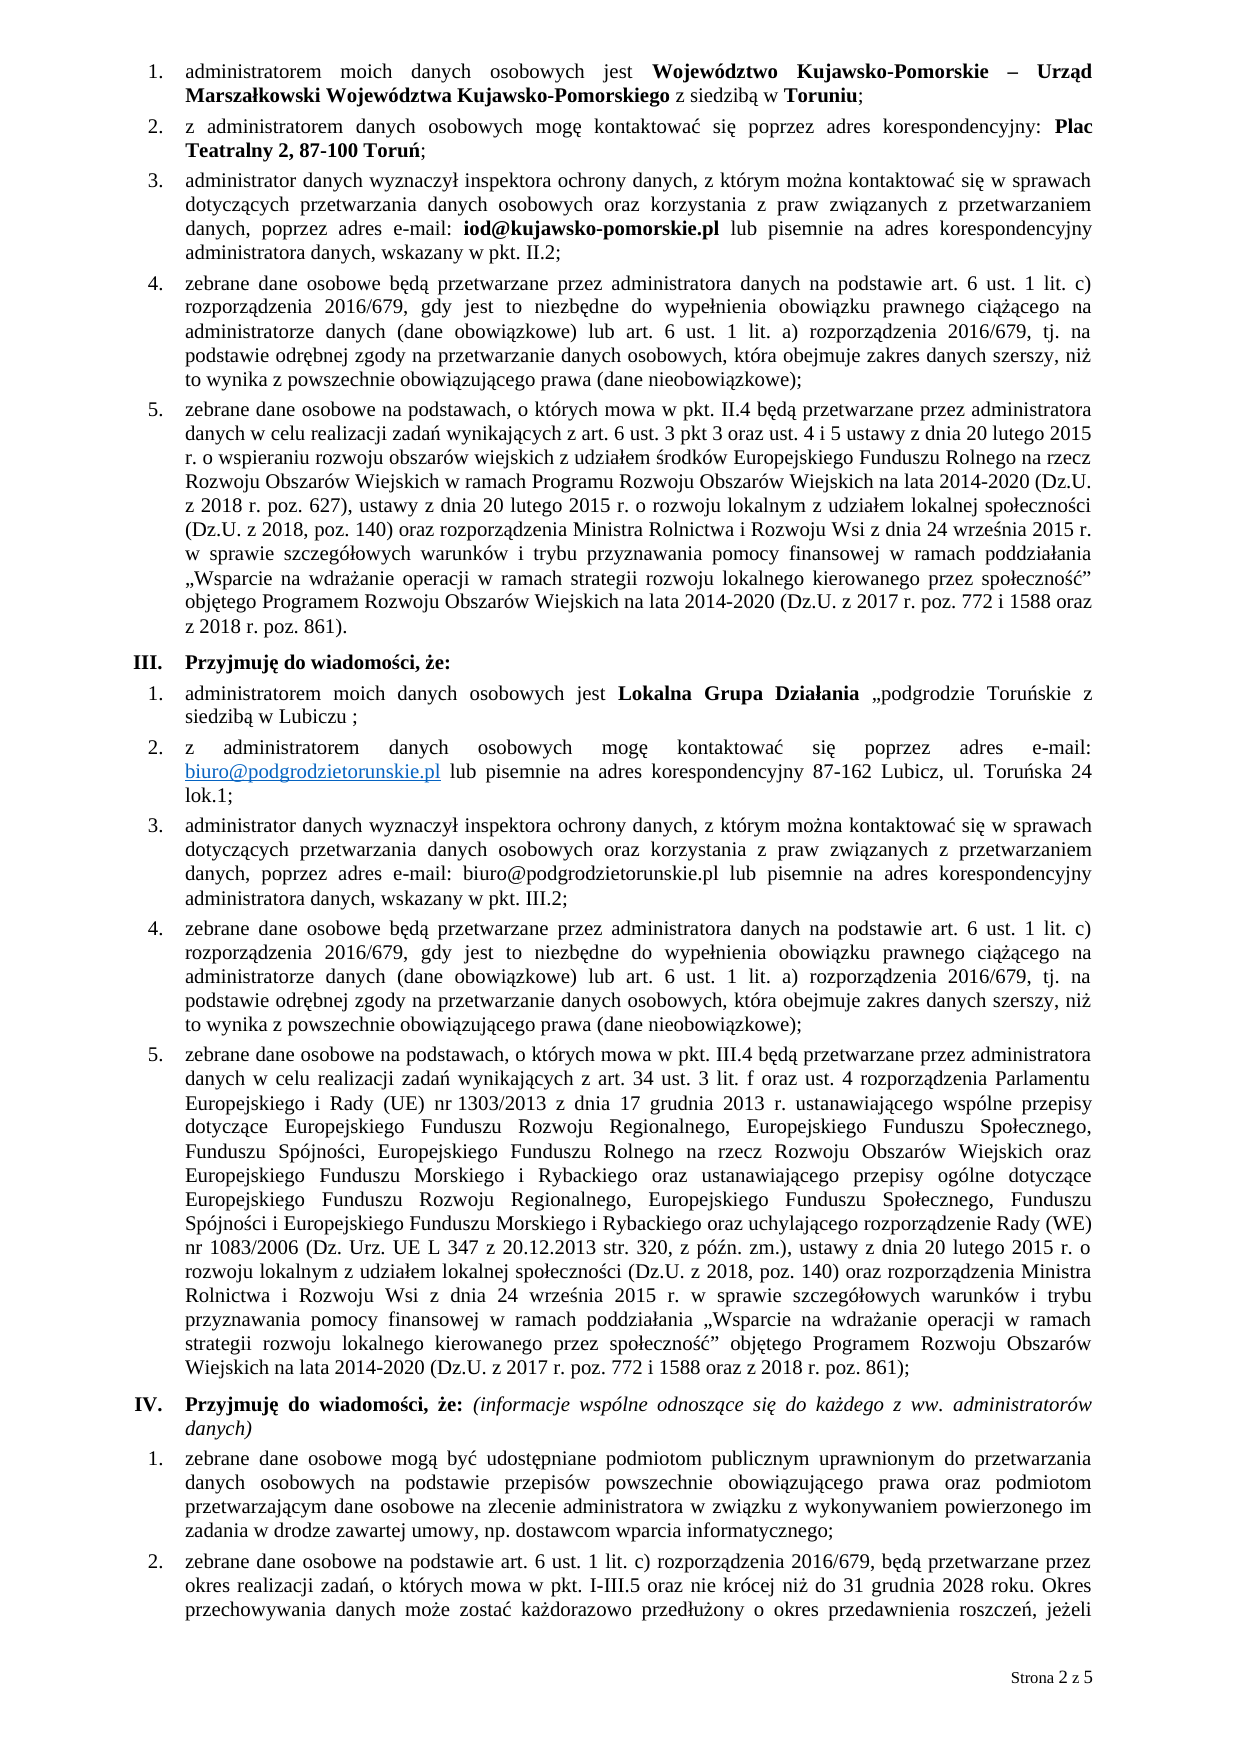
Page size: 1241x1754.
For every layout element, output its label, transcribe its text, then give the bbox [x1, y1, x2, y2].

list zebrane dane osobowe mogą być udostępniane podmiotom publicznym uprawnionym do przetwarzania danych osobowych na podstawie przepisów powszechnie obowiązującego prawa oraz podmiotom przetwarzającym dane osobowe na zlecenie administratora w związku z wykonywaniem powierzonego im zadania w drodze zawartej umowy, np. dostawcom wparcia informatycznego; [148, 1446, 1093, 1542]
list zebrane dane osobowe będą przetwarzane przez administratora danych na podstawie art. 6 ust. 1 lit. c) rozporządzenia 2016/679, gdy jest to niezbędne do wypełnienia obowiązku prawnego ciążącego na administratorze danych (dane obowiązkowe) lub art. 6 ust. 1 lit. a) rozporządzenia 2016/679, tj. na podstawie odrębnej zgody na przetwarzanie danych osobowych, która obejmuje zakres danych szerszy, niż to wynika z powszechnie obowiązującego prawa (dane nieobowiązkowe); [148, 270, 1093, 391]
list Przyjmuję do wiadomości, że: (informacje wspólne odnoszące się do każdego z ww. administratorów danych) [162, 1392, 1093, 1440]
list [148, 1548, 1093, 1621]
list administrator danych wyznaczył inspektora ochrony danych, z którym można kontaktować się w sprawach dotyczących przetwarzania danych osobowych oraz korzystania z praw związanych z przetwarzaniem danych, poprzez adres e-mail: biuro@podgrodzietorunskie.pl lub pisemnie na adres korespondencyjny administratora danych, wskazany w pkt. III.2; [148, 813, 1093, 909]
list administrator danych wyznaczył inspektora ochrony danych, z którym można kontaktować się w sprawach dotyczących przetwarzania danych osobowych oraz korzystania z praw związanych z przetwarzaniem danych, poprzez adres e-mail: iod@kujawsko-pomorskie.pl lub pisemnie na adres korespondencyjny administratora danych, wskazany w pkt. II.2; [148, 168, 1093, 264]
list zebrane dane osobowe na podstawach, o których mowa w pkt. II.4 będą przetwarzane przez administratora danych w celu realizacji zadań wynikających z art. 6 ust. 3 pkt 3 oraz ust. 4 i 5 ustawy z dnia 20 lutego 2015 r. o wspieraniu rozwoju obszarów wiejskich z udziałem środków Europejskiego Funduszu Rolnego na rzecz Rozwoju Obszarów Wiejskich w ramach Programu Rozwoju Obszarów Wiejskich na lata 2014-2020 (Dz.U. z 2018 r. poz. 627), ustawy z dnia 20 lutego 2015 r. o rozwoju lokalnym z udziałem lokalnej społeczności (Dz.U. z 2018, poz. 140) oraz rozporządzenia Ministra Rolnictwa i Rozwoju Wsi z dnia 24 września 2015 r. w sprawie szczegółowych warunków i trybu przyznawania pomocy finansowej w ramach poddziałania „Wsparcie na wdrażanie operacji w ramach strategii rozwoju lokalnego kierowanego przez społeczność” objętego Programem Rozwoju Obszarów Wiejskich na lata 2014-2020 (Dz.U. z 2017 r. poz. 772 i 1588 oraz z 2018 r. poz. 861). [148, 397, 1093, 638]
list zebrane dane osobowe będą przetwarzane przez administratora danych na podstawie art. 6 ust. 1 lit. c) rozporządzenia 2016/679, gdy jest to niezbędne do wypełnienia obowiązku prawnego ciążącego na administratorze danych (dane obowiązkowe) lub art. 6 ust. 1 lit. a) rozporządzenia 2016/679, tj. na podstawie odrębnej zgody na przetwarzanie danych osobowych, która obejmuje zakres danych szerszy, niż to wynika z powszechnie obowiązującego prawa (dane nieobowiązkowe); [148, 916, 1093, 1036]
list zebrane dane osobowe na podstawach, o których mowa w pkt. III.4 będą przetwarzane przez administratora danych w celu realizacji zadań wynikających z art. 34 ust. 3 lit. f oraz ust. 4 rozporządzenia Parlamentu Europejskiego i Rady (UE) nr 1303/2013 z dnia 17 grudnia 2013 r. ustanawiającego wspólne przepisy dotyczące Europejskiego Funduszu Rozwoju Regionalnego, Europejskiego Funduszu Społecznego, Funduszu Spójności, Europejskiego Funduszu Rolnego na rzecz Rozwoju Obszarów Wiejskich oraz Europejskiego Funduszu Morskiego i Rybackiego oraz ustanawiającego przepisy ogólne dotyczące Europejskiego Funduszu Rozwoju Regionalnego, Europejskiego Funduszu Społecznego, Funduszu Spójności i Europejskiego Funduszu Morskiego i Rybackiego oraz uchylającego rozporządzenie Rady (WE) nr 1083/2006 (Dz. Urz. UE L 347 z 20.12.2013 str. 320, z późn. zm.), ustawy z dnia 20 lutego 2015 r. o rozwoju lokalnym z udziałem lokalnej społeczności (Dz.U. z 2018, poz. 140) oraz rozporządzenia Ministra Rolnictwa i Rozwoju Wsi z dnia 24 września 2015 r. w sprawie szczegółowych warunków i trybu przyznawania pomocy finansowej w ramach poddziałania „Wsparcie na wdrażanie operacji w ramach strategii rozwoju lokalnego kierowanego przez społeczność” objętego Programem Rozwoju Obszarów Wiejskich na lata 2014-2020 (Dz.U. z 2017 r. poz. 772 i 1588 oraz z 2018 r. poz. 861); [148, 1042, 1093, 1379]
list administratorem moich danych osobowych jest Województwo Kujawsko-Pomorskie – Urząd Marszałkowski Województwa Kujawsko-Pomorskiego z siedzibą w Toruniu; [148, 59, 1093, 107]
list administratorem moich danych osobowych jest Lokalna Grupa Działania „podgrodzie Toruńskie z siedzibą w Lubiczu ; [148, 680, 1093, 728]
list z administratorem danych osobowych mogę kontaktować się poprzez adres korespondencyjny: Plac Teatralny 2, 87-100 Toruń; [148, 113, 1093, 162]
list z administratorem danych osobowych mogę kontaktować się poprzez adres e-mail: biuro@podgrodzietorunskie.pl lub pisemnie na adres korespondencyjny 87-162 Lubicz, ul. Toruńska 24 lok.1; [148, 735, 1093, 807]
list Przyjmuję do wiadomości, że: [162, 650, 1093, 674]
